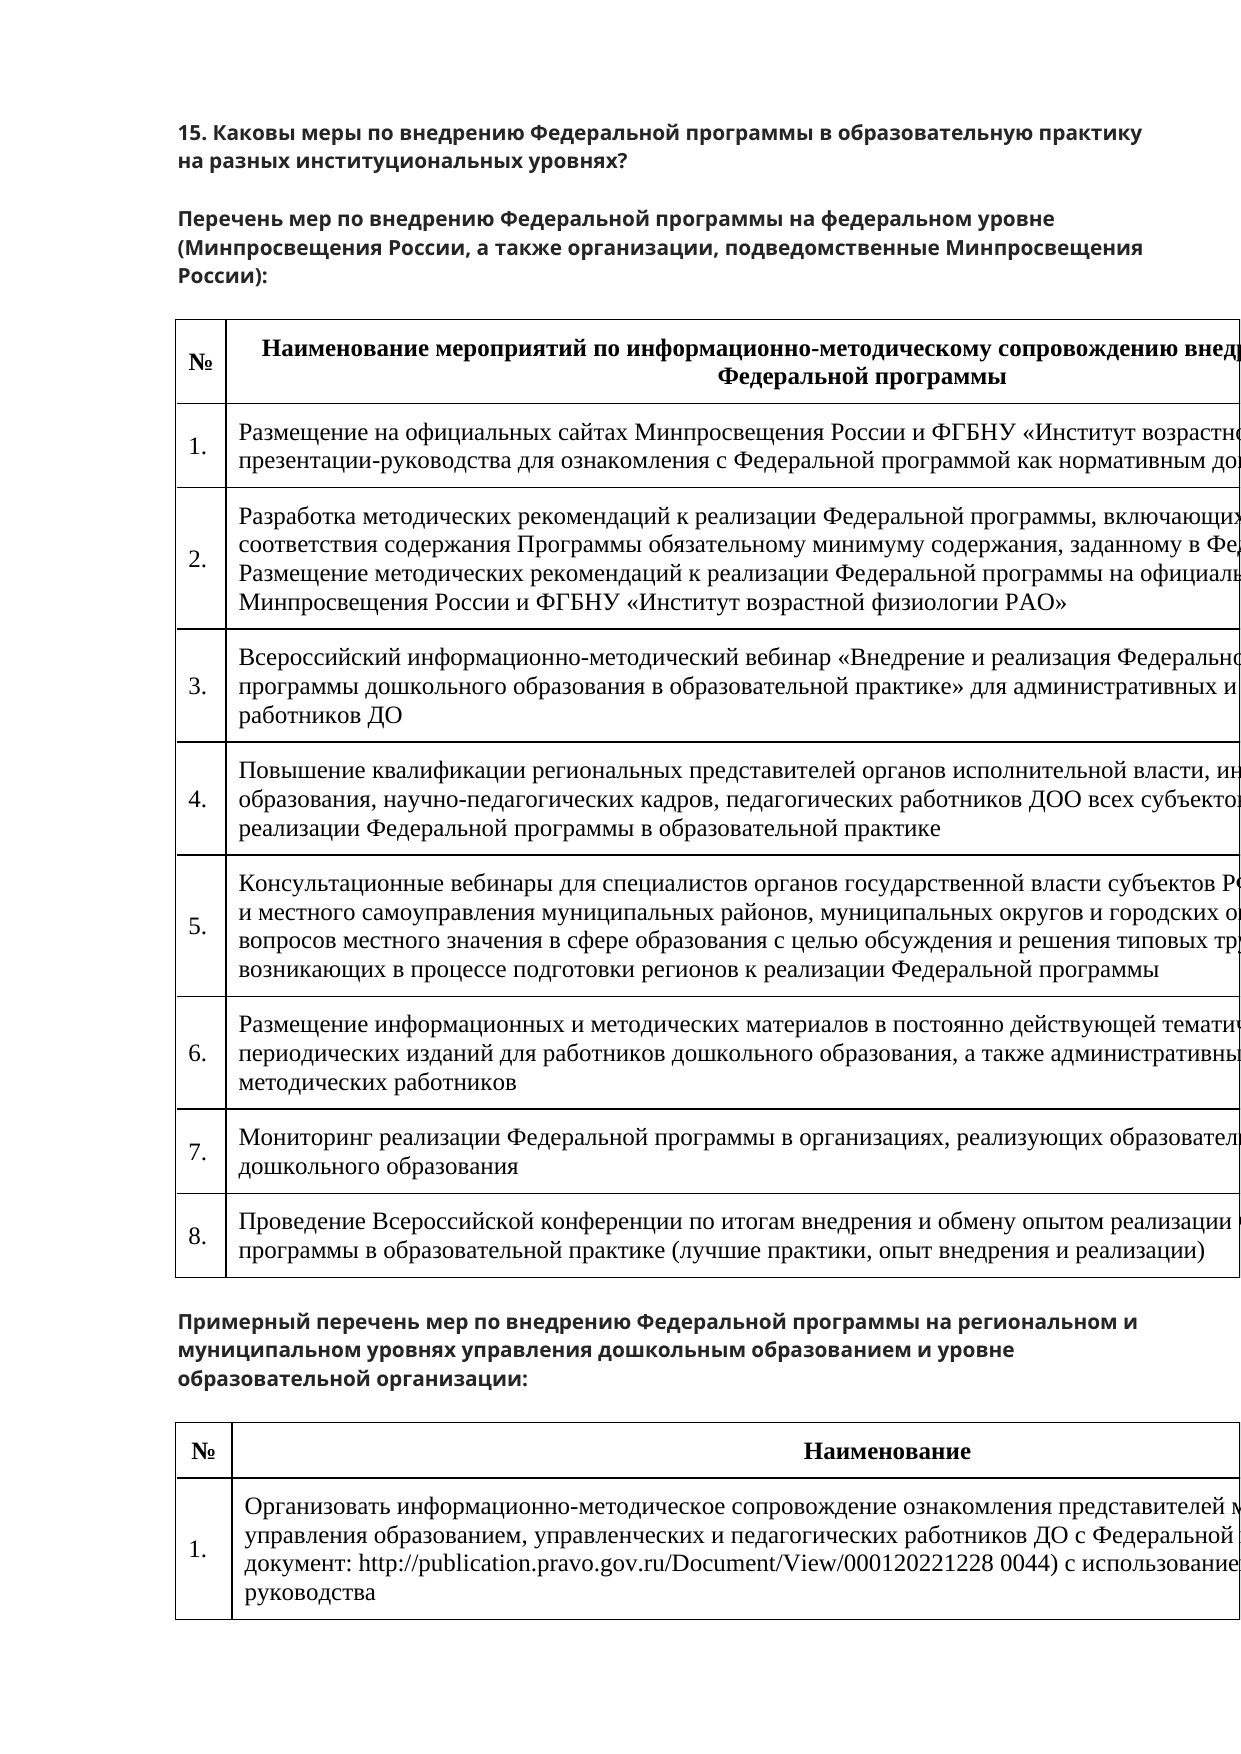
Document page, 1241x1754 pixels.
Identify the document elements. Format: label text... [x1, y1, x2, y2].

table_cell 6. [176, 997, 225, 1108]
table_cell 5. [176, 855, 225, 996]
table_header Наименование [233, 1423, 1239, 1477]
table_cell Мониторинг реализации Федеральной программы в организациях, реализующих образовательные программы дошкольного образования [227, 1110, 1239, 1192]
text Перечень мер по внедрению Федеральной программы на федеральном уровне (Минпросвещения России, а также организации, подведомственные Минпросвещения России): [177, 204, 1152, 289]
table_cell Организовать информационно-методическое сопровождение ознакомления представителей муниципальных органов управления образованием, управленческих и педагогических работников ДО с Федеральной программой (ссылка на документ: http://publication.pravo.gov.ru/Document/View/000120221228 0044) с использованием презентации-руководства [233, 1479, 1239, 1618]
table_cell Разработка методических рекомендаций к реализации Федеральной программы, включающих методику анализа соответствия содержания Программы обязательному минимуму содержания, заданному в Федеральной программе Размещение методических рекомендаций к реализации Федеральной программы на официальных сайтах Минпросвещения России и ФГБНУ «Институт возрастной физиологии РАО» [227, 488, 1239, 628]
table_cell Размещение на официальных сайтах Минпросвещения России и ФГБНУ «Институт возрастной физиологии РАО» презентации-руководства для ознакомления с Федеральной программой как нормативным документом [227, 404, 1239, 487]
text Примерный перечень мер по внедрению Федеральной программы на региональном и муниципальном уровнях управления дошкольным образованием и уровне образовательной организации: [177, 1307, 1152, 1392]
table_cell Повышение квалификации региональных представителей органов исполнительной власти, институтов развития образования, научно-педагогических кадров, педагогических работников ДОО всех субъектов РФ по внедрению и реализации Федеральной программы в образовательной практике [227, 743, 1239, 854]
table_cell 1. [176, 1478, 231, 1618]
table_header № [176, 1423, 231, 1477]
table_cell 4. [176, 742, 225, 854]
table_cell 8. [176, 1194, 225, 1276]
table_cell Консультационные вебинары для специалистов органов государственной власти субъектов РФ в сфере образования и местного самоуправления муниципальных районов, муниципальных округов и городских округов по решению вопросов местного значения в сфере образования с целью обсуждения и решения типовых трудностей, возникающих в процессе подготовки регионов к реализации Федеральной программы [227, 856, 1239, 996]
table_header № [176, 320, 225, 403]
table_cell Всероссийский информационно-методический вебинар «Внедрение и реализация Федеральной образовательной программы дошкольного образования в образовательной практике» для административных и педагогических работников ДО [227, 630, 1239, 741]
table_cell 2. [176, 488, 225, 628]
table_header Наименование мероприятий по информационно-методическому сопровождению внедрения и реализации Федеральной программы [227, 320, 1239, 403]
text 15. Каковы меры по внедрению Федеральной программы в образовательную практику на разных институциональных уровнях? [177, 118, 1152, 175]
table_cell 3. [176, 629, 225, 741]
table_cell Размещение информационных и методических материалов в постоянно действующей тематической рубрике периодических изданий для работников дошкольного образования, а также административных и научно-методических работников [227, 997, 1239, 1108]
table_cell Проведение Всероссийской конференции по итогам внедрения и обмену опытом реализации Федеральной программы в образовательной практике (лучшие практики, опыт внедрения и реализации) [227, 1194, 1239, 1276]
table_cell 7. [176, 1109, 225, 1192]
table_cell 1. [176, 404, 225, 487]
